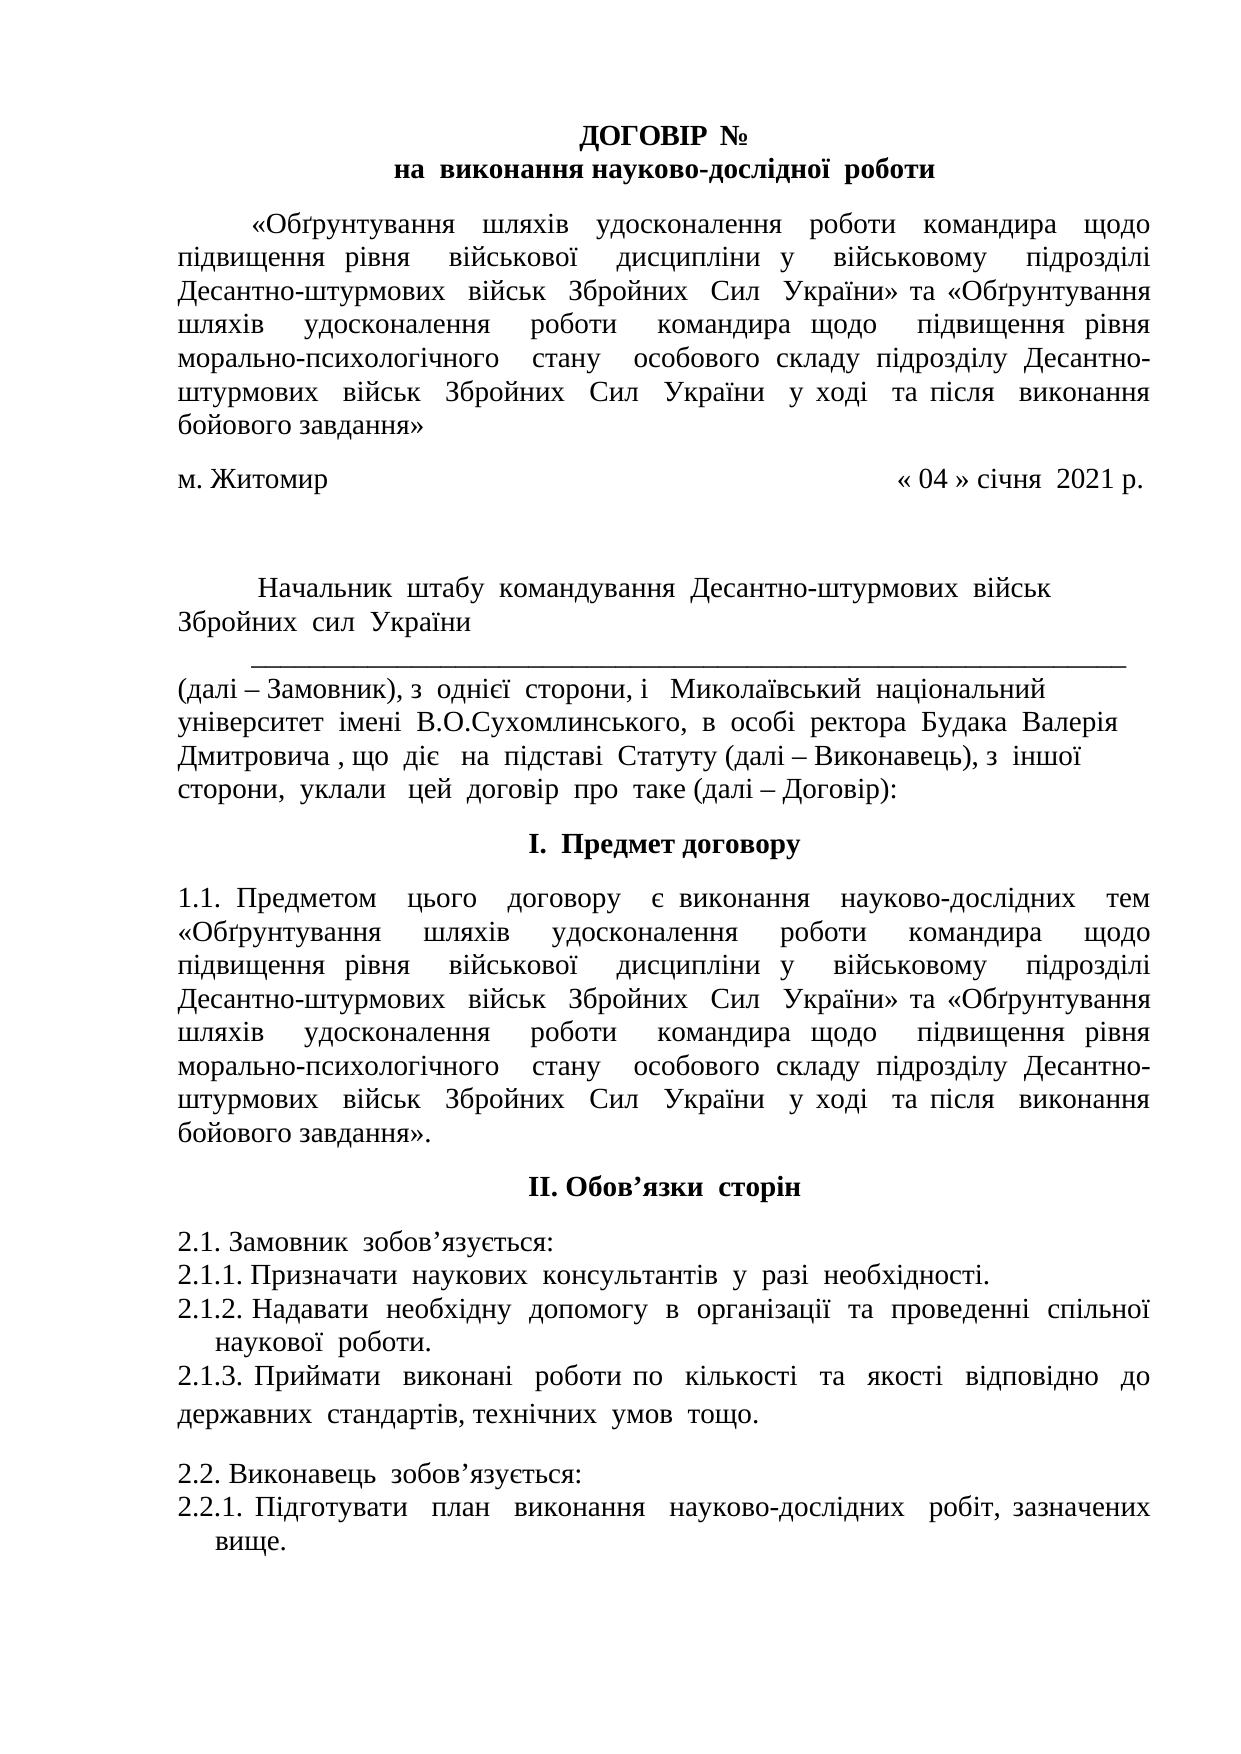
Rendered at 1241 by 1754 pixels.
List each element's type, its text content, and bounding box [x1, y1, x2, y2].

text 2.2. Виконавець зобов’язується: [177, 1456, 1152, 1489]
text на виконання науково-дослідної роботи [177, 152, 1152, 185]
text 2.1.3. Приймати виконані роботи по кількості та якості відповідно до державних стандартів, технічних умов тощо. [177, 1358, 1152, 1430]
text «Обґрунтування шляхів удосконалення роботи командира щодо підвищення рівня військової дисципліни у військовому підрозділі Десантно-штурмових військ Збройних Сил України» та «Обґрунтування шляхів удосконалення роботи командира щодо підвищення рівня морально-психологічного стану особового складу підрозділу Десантно-штурмових військ Збройних Сил України у ході та після виконання бойового завдання» [177, 206, 1152, 441]
text 1.1. Предметом цього договору є виконання науково-дослідних тем «Обґрунтування шляхів удосконалення роботи командира щодо підвищення рівня військової дисципліни у військовому підрозділі Десантно-штурмових військ Збройних Сил України» та «Обґрунтування шляхів удосконалення роботи командира щодо підвищення рівня морально-психологічного стану особового складу підрозділу Десантно-штурмових військ Збройних Сил України у ході та після виконання бойового завдання». [177, 880, 1152, 1149]
text 2.2.1. Підготувати план виконання науково-дослідних робіт, зазначених вище. [177, 1489, 1152, 1557]
text 2.1. Замовник зобов’язується: [177, 1224, 1152, 1257]
text 2.1.1. Призначати наукових консультантів у разі необхідності. [177, 1257, 1152, 1291]
text ІІ. Обов’язки сторін [177, 1169, 1152, 1203]
text Начальник штабу командування Десантно-штурмових військ Збройних сил України ____________________________________________________________ (далі – Замовник), з однієї сторони, і Миколаївський національний університет імені В.О.Сухомлинського, в особі ректора Будака Валерія Дмитровича , що діє на підставі Статуту (далі – Виконавець), з іншої сторони, уклали цей договір про таке (далі – Договір): [177, 570, 1152, 805]
title ДОГОВІР № [177, 118, 1152, 152]
text м. Житомир « 04 » січня 2021 р. [177, 462, 1152, 495]
text І. Предмет договору [177, 826, 1152, 859]
text 2.1.2. Надавати необхідну допомогу в організації та проведенні спільної наукової роботи. [177, 1291, 1152, 1358]
